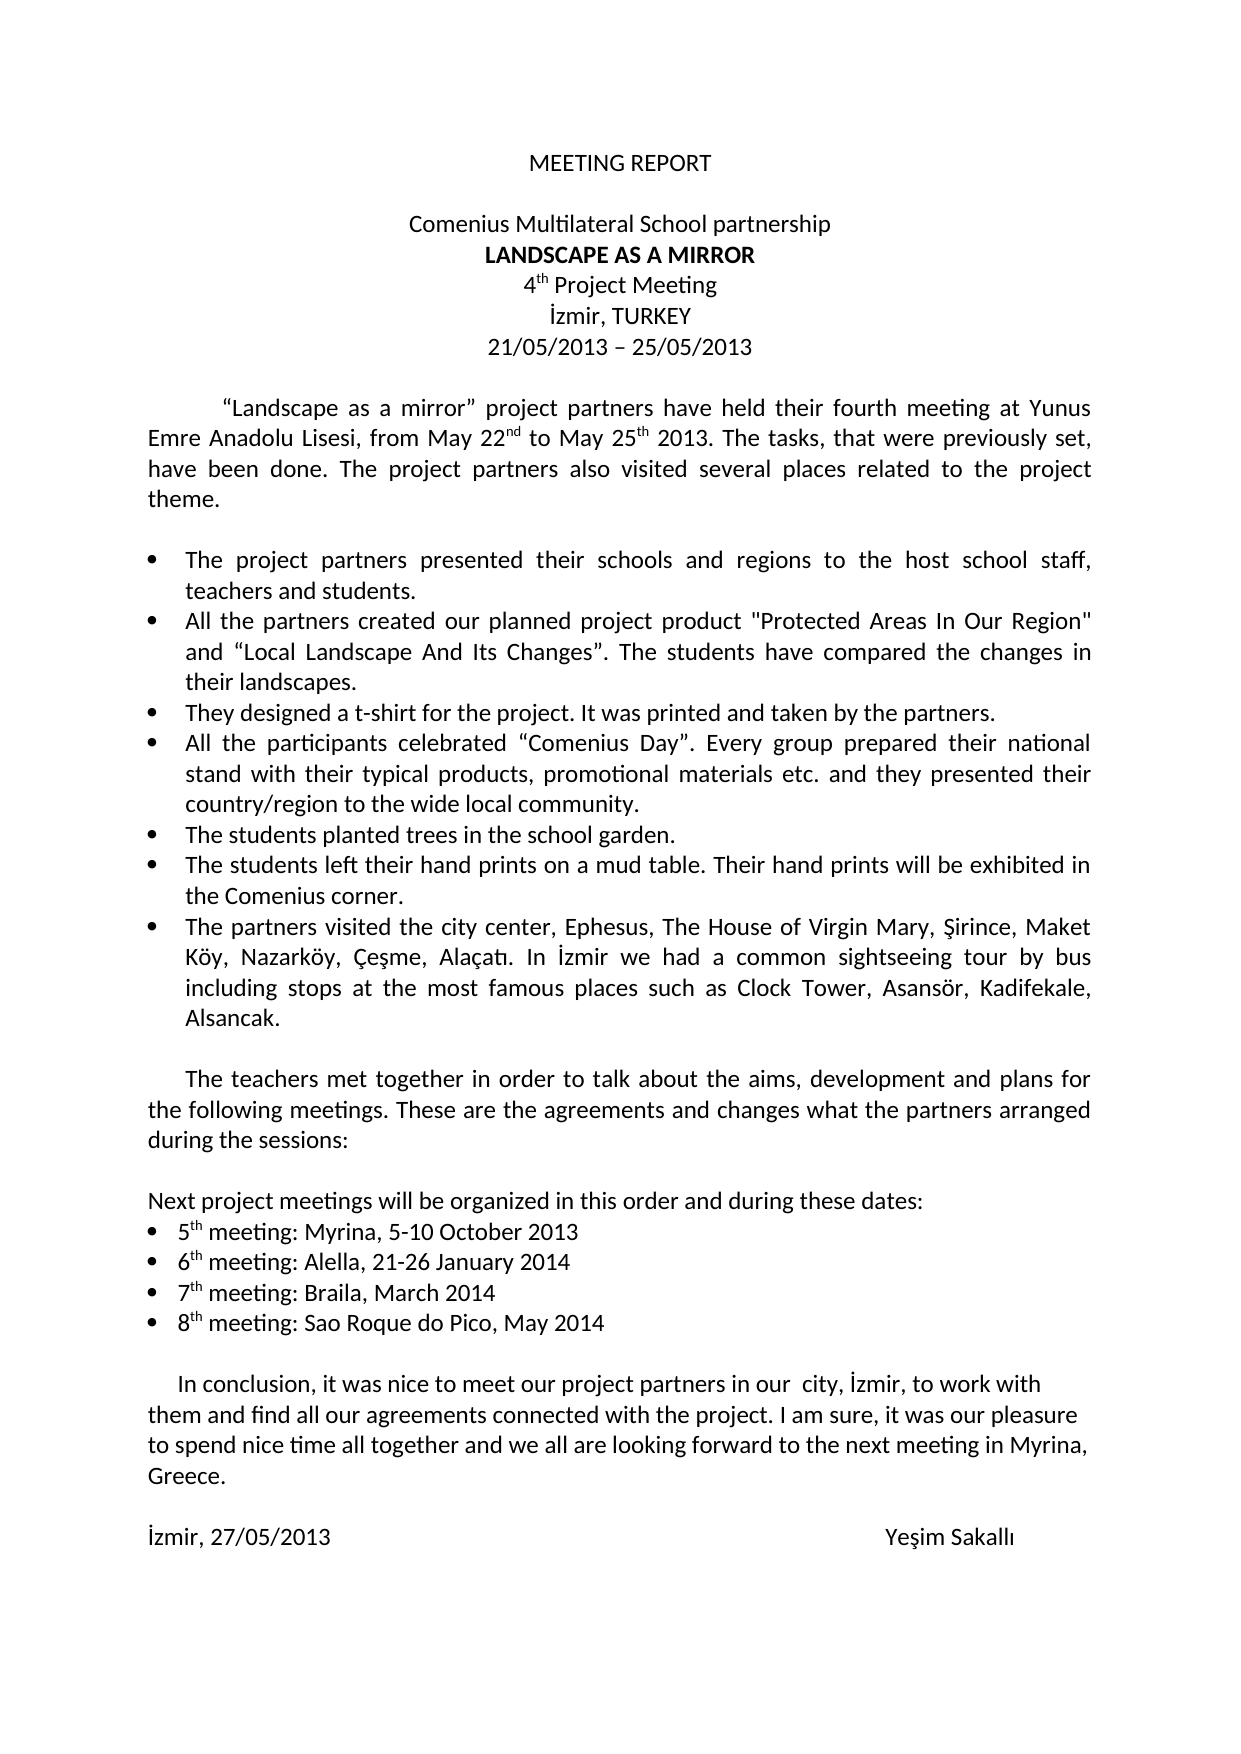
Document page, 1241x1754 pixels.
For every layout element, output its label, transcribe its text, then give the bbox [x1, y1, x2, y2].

text 21/05/2013 – 25/05/2013 [148, 331, 1093, 361]
list 6th meeting: Alella, 21-26 January 2014 [148, 1246, 1093, 1277]
list The students planted trees in the school garden. [148, 819, 1093, 849]
text LANDSCAPE AS A MIRROR [148, 239, 1093, 270]
text İzmir, 27/05/2013 Yeşim Sakallı [148, 1521, 1093, 1552]
list All the partners created our planned project product "Protected Areas In Our Region" and “Local Landscape And Its Changes”. The students have compared the changes in their landscapes. [148, 605, 1093, 697]
list The students left their hand prints on a mud table. Their hand prints will be exhibited in the Comenius corner. [148, 849, 1093, 911]
list All the participants celebrated “Comenius Day”. Every group prepared their national stand with their typical products, promotional materials etc. and they presented their country/region to the wide local community. [148, 727, 1093, 819]
text “Landscape as a mirror” project partners have held their fourth meeting at Yunus Emre Anadolu Lisesi, from May 22nd to May 25th 2013. The tasks, that were previously set, have been done. The project partners also visited several places related to the project theme. [148, 392, 1093, 514]
text Next project meetings will be organized in this order and during these dates: [148, 1185, 1093, 1216]
text İzmir, TURKEY [148, 300, 1093, 331]
list 5th meeting: Myrina, 5-10 October 2013 [148, 1216, 1093, 1246]
list They designed a t-shirt for the project. It was printed and taken by the partners. [148, 697, 1093, 727]
text In conclusion, it was nice to meet our project partners in our city, İzmir, to work with them and find all our agreements connected with the project. I am sure, it was our pleasure to spend nice time all together and we all are looking forward to the next meeting in Myrina, Greece. [148, 1368, 1093, 1491]
list 7th meeting: Braila, March 2014 [148, 1277, 1093, 1307]
text Comenius Multilateral School partnership [148, 209, 1093, 239]
text MEETING REPORT [148, 148, 1093, 178]
list The project partners presented their schools and regions to the host school staff, teachers and students. [148, 544, 1093, 605]
list 8th meeting: Sao Roque do Pico, May 2014 [148, 1307, 1093, 1338]
text 4th Project Meeting [148, 270, 1093, 300]
list The partners visited the city center, Ephesus, The House of Virgin Mary, Şirince, Maket Köy, Nazarköy, Çeşme, Alaçatı. In İzmir we had a common sightseeing tour by bus including stops at the most famous places such as Clock Tower, Asansör, Kadifekale, Alsancak. [148, 911, 1093, 1033]
text The teachers met together in order to talk about the aims, development and plans for the following meetings. These are the agreements and changes what the partners arranged during the sessions: [148, 1063, 1093, 1155]
